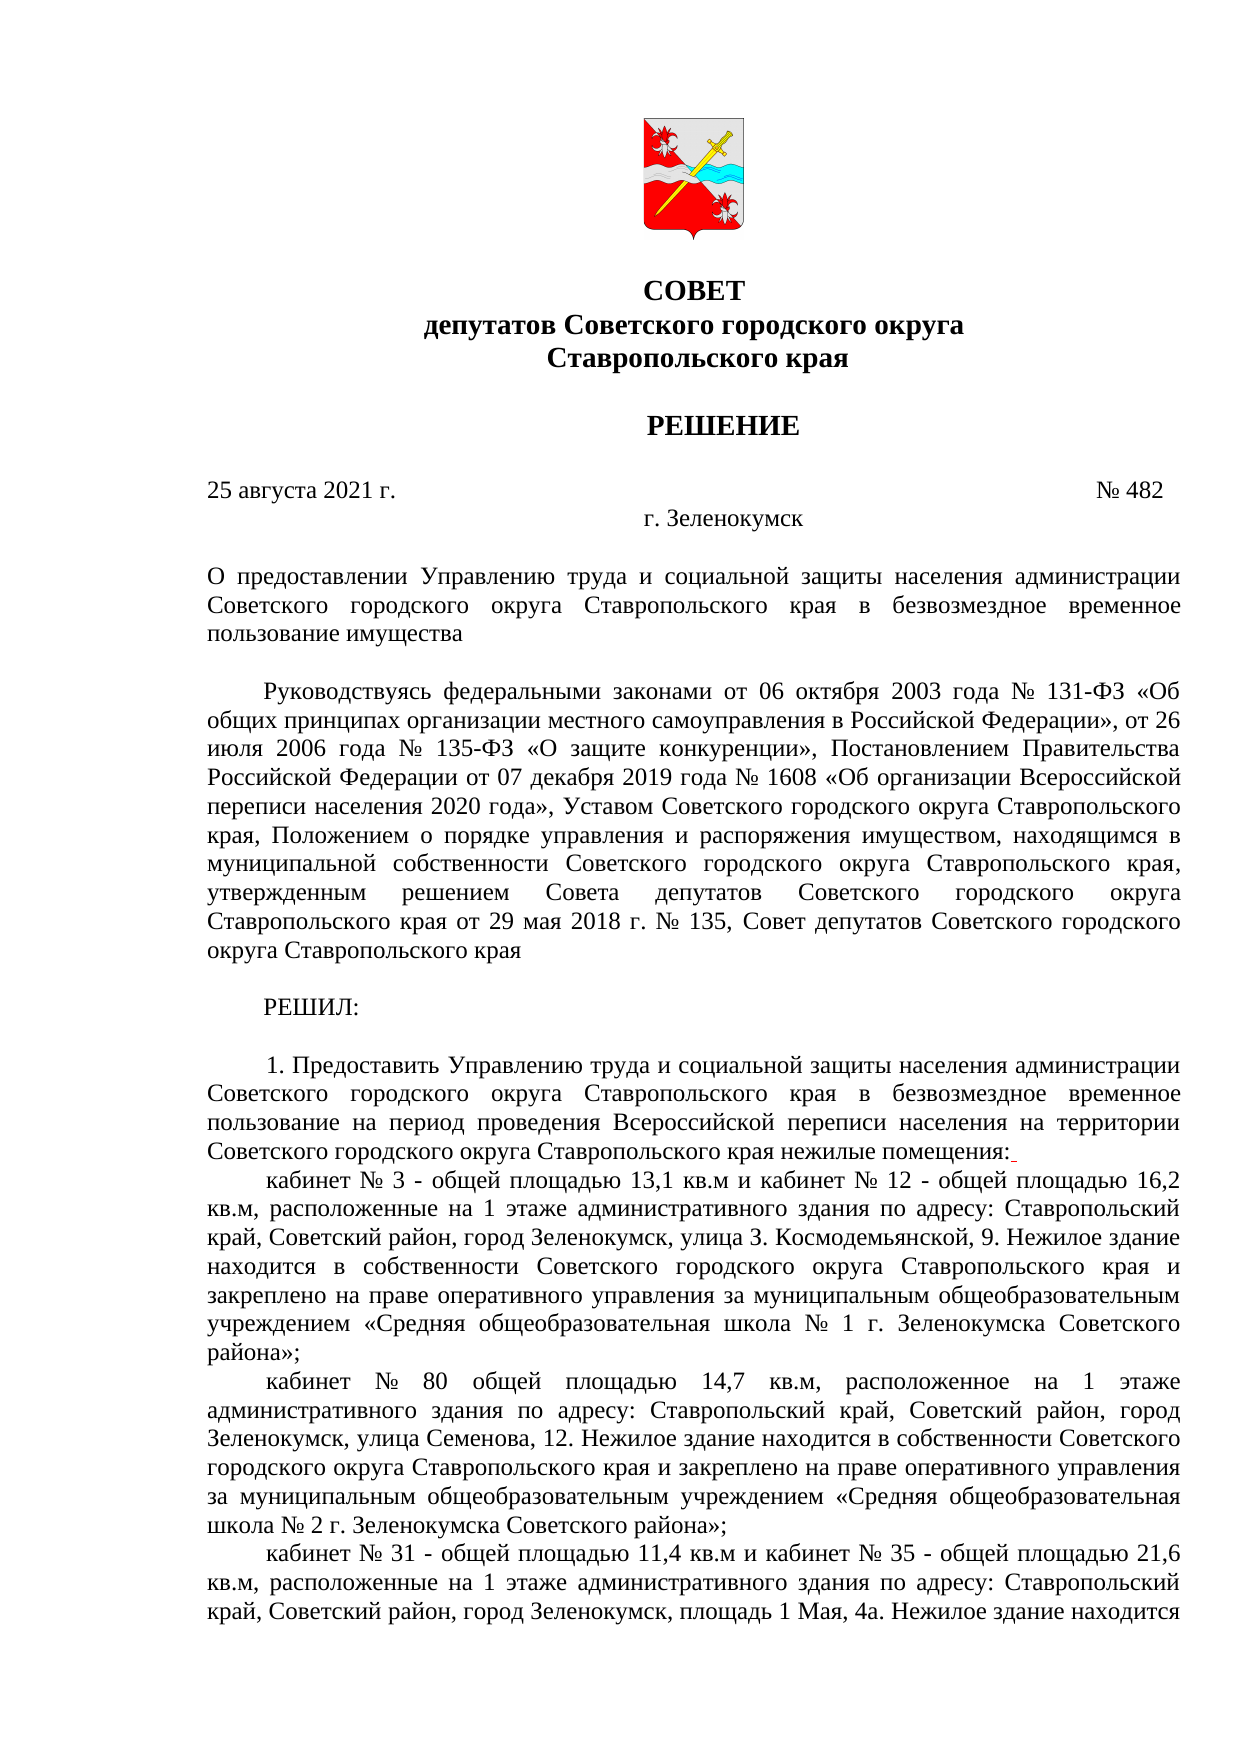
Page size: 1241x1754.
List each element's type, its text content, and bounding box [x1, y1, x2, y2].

text 1. Предоставить Управлению труда и социальной защиты населения администрации Советского городского округа Ставропольского края в безвозмездное временное пользование на период проведения Всероссийской переписи населения на территории Советского городского округа Ставропольского края нежилые помещения: [207, 1050, 1181, 1165]
text г. Зеленокумск [207, 503, 1181, 532]
text СОВЕТ [207, 273, 1181, 307]
text О предоставлении Управлению труда и социальной защиты населения администрации Советского городского округа Ставропольского края в безвозмездное временное пользование имущества [207, 561, 1181, 647]
text РЕШИЛ: [207, 992, 1181, 1021]
text РЕШЕНИЕ [207, 408, 1181, 441]
text Ставропольского края [207, 341, 1181, 374]
text кабинет № 80 общей площадью 14,7 кв.м, расположенное на 1 этаже административного здания по адресу: Ставропольский край, Советский район, город Зеленокумск, улица Семенова, 12. Нежилое здание находится в собственности Советского городского округа Ставропольского края и закреплено на праве оперативного управления за муниципальным общеобразовательным учреждением «Средняя общеобразовательная школа № 2 г. Зеленокумска Советского района»; [207, 1366, 1181, 1538]
text кабинет № 3 - общей площадью 13,1 кв.м и кабинет № 12 - общей площадью 16,2 кв.м, расположенные на 1 этаже административного здания по адресу: Ставропольский край, Советский район, город Зеленокумск, улица З. Космодемьянской, 9. Нежилое здание находится в собственности Советского городского округа Ставропольского края и закреплено на праве оперативного управления за муниципальным общеобразовательным учреждением «Средняя общеобразовательная школа № 1 г. Зеленокумска Советского района»; [207, 1165, 1181, 1366]
text Руководствуясь федеральными законами от 06 октября 2003 года № 131-ФЗ «Об общих принципах организации местного самоуправления в Российской Федерации», от 26 июля 2006 года № 135-ФЗ «О защите конкуренции», Постановлением Правительства Российской Федерации от 07 декабря 2019 года № 1608 «Об организации Всероссийской переписи населения 2020 года», Уставом Советского городского округа Ставропольского края, Положением о порядке управления и распоряжения имуществом, находящимся в муниципальной собственности Советского городского округа Ставропольского края, утвержденным решением Совета депутатов Советского городского округа Ставропольского края от 29 мая 2018 г. № 135, Совет депутатов Советского городского округа Ставропольского края [207, 676, 1181, 963]
picture [643, 118, 744, 240]
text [207, 1538, 1181, 1625]
text 25 августа 2021 г. № 482 [207, 475, 1181, 503]
text депутатов Советского городского округа [207, 307, 1181, 341]
